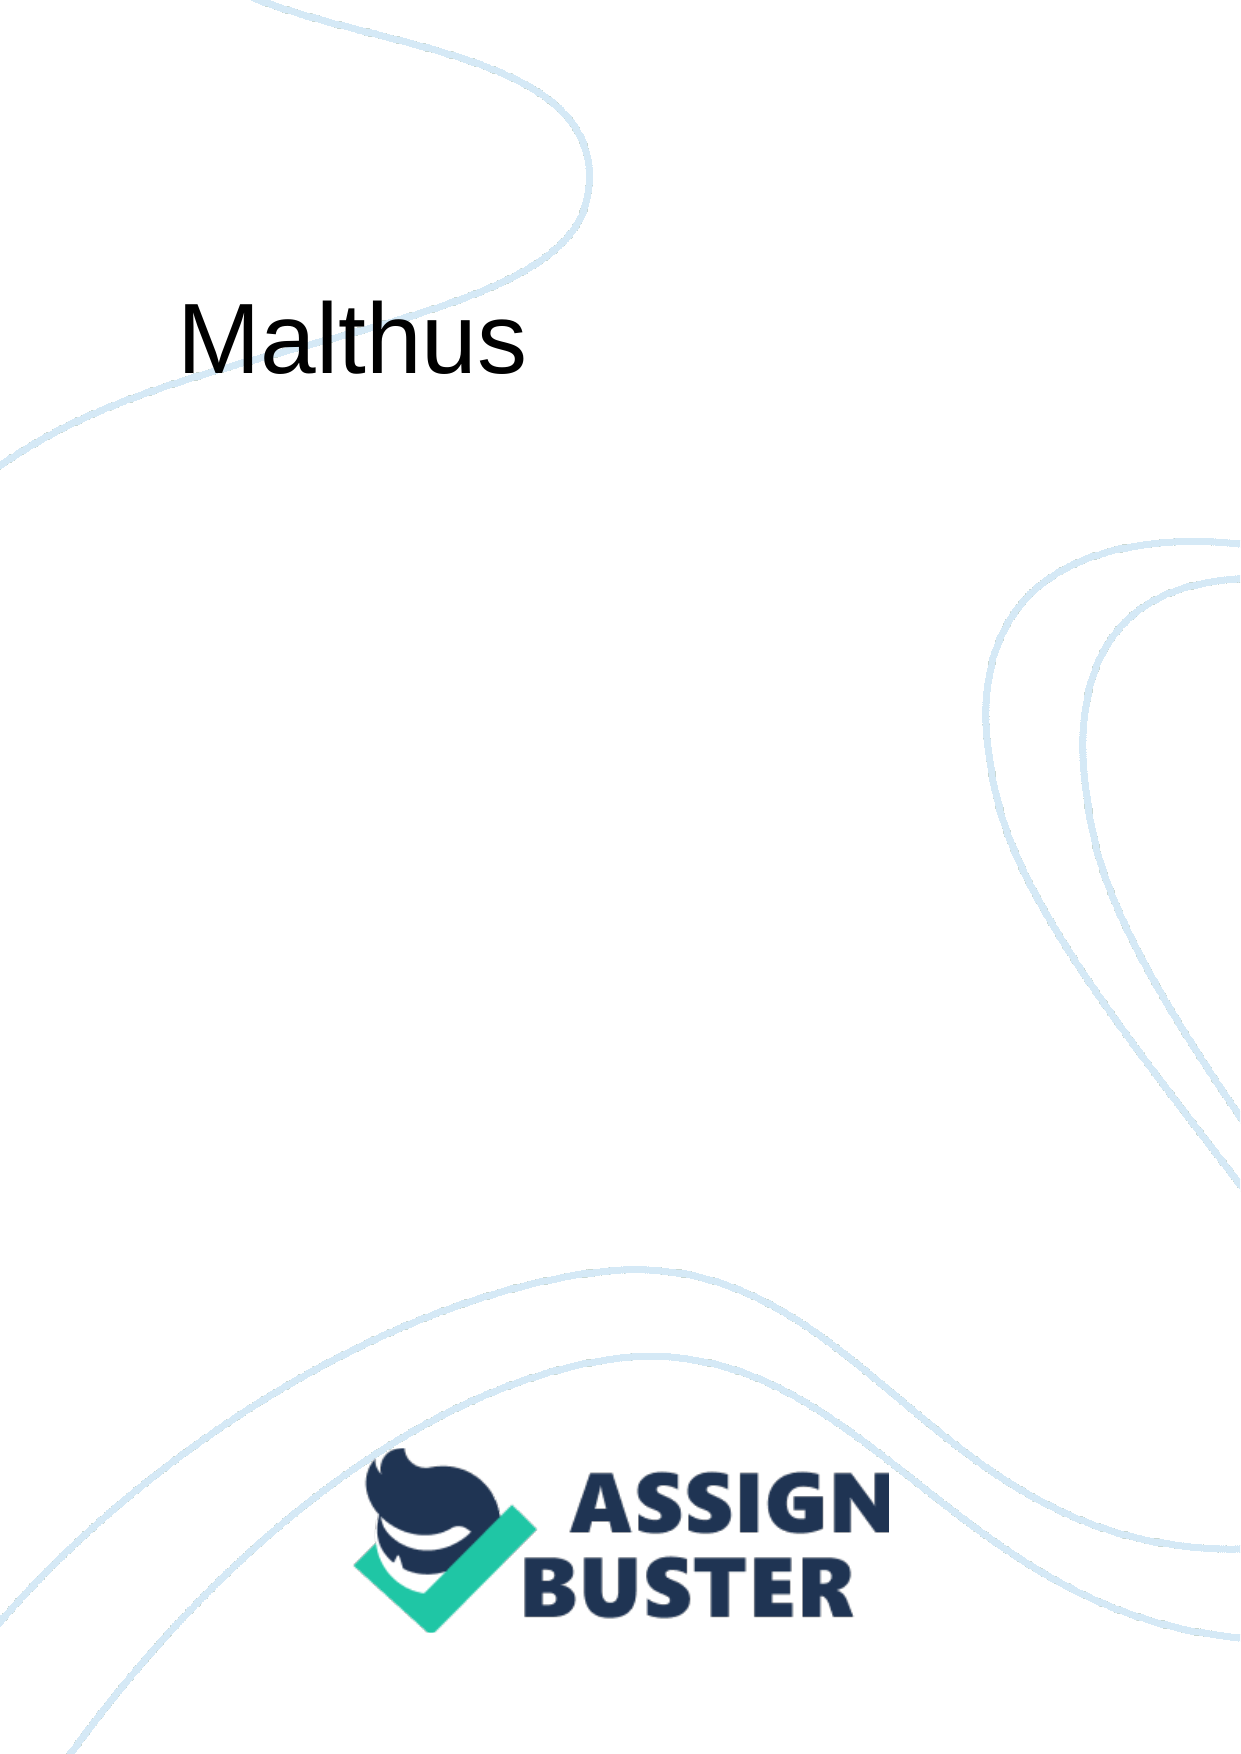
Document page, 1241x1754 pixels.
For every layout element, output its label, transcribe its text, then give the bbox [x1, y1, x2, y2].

picture [0, 0, 1241, 1754]
subtitle Malthus [177, 279, 1152, 394]
